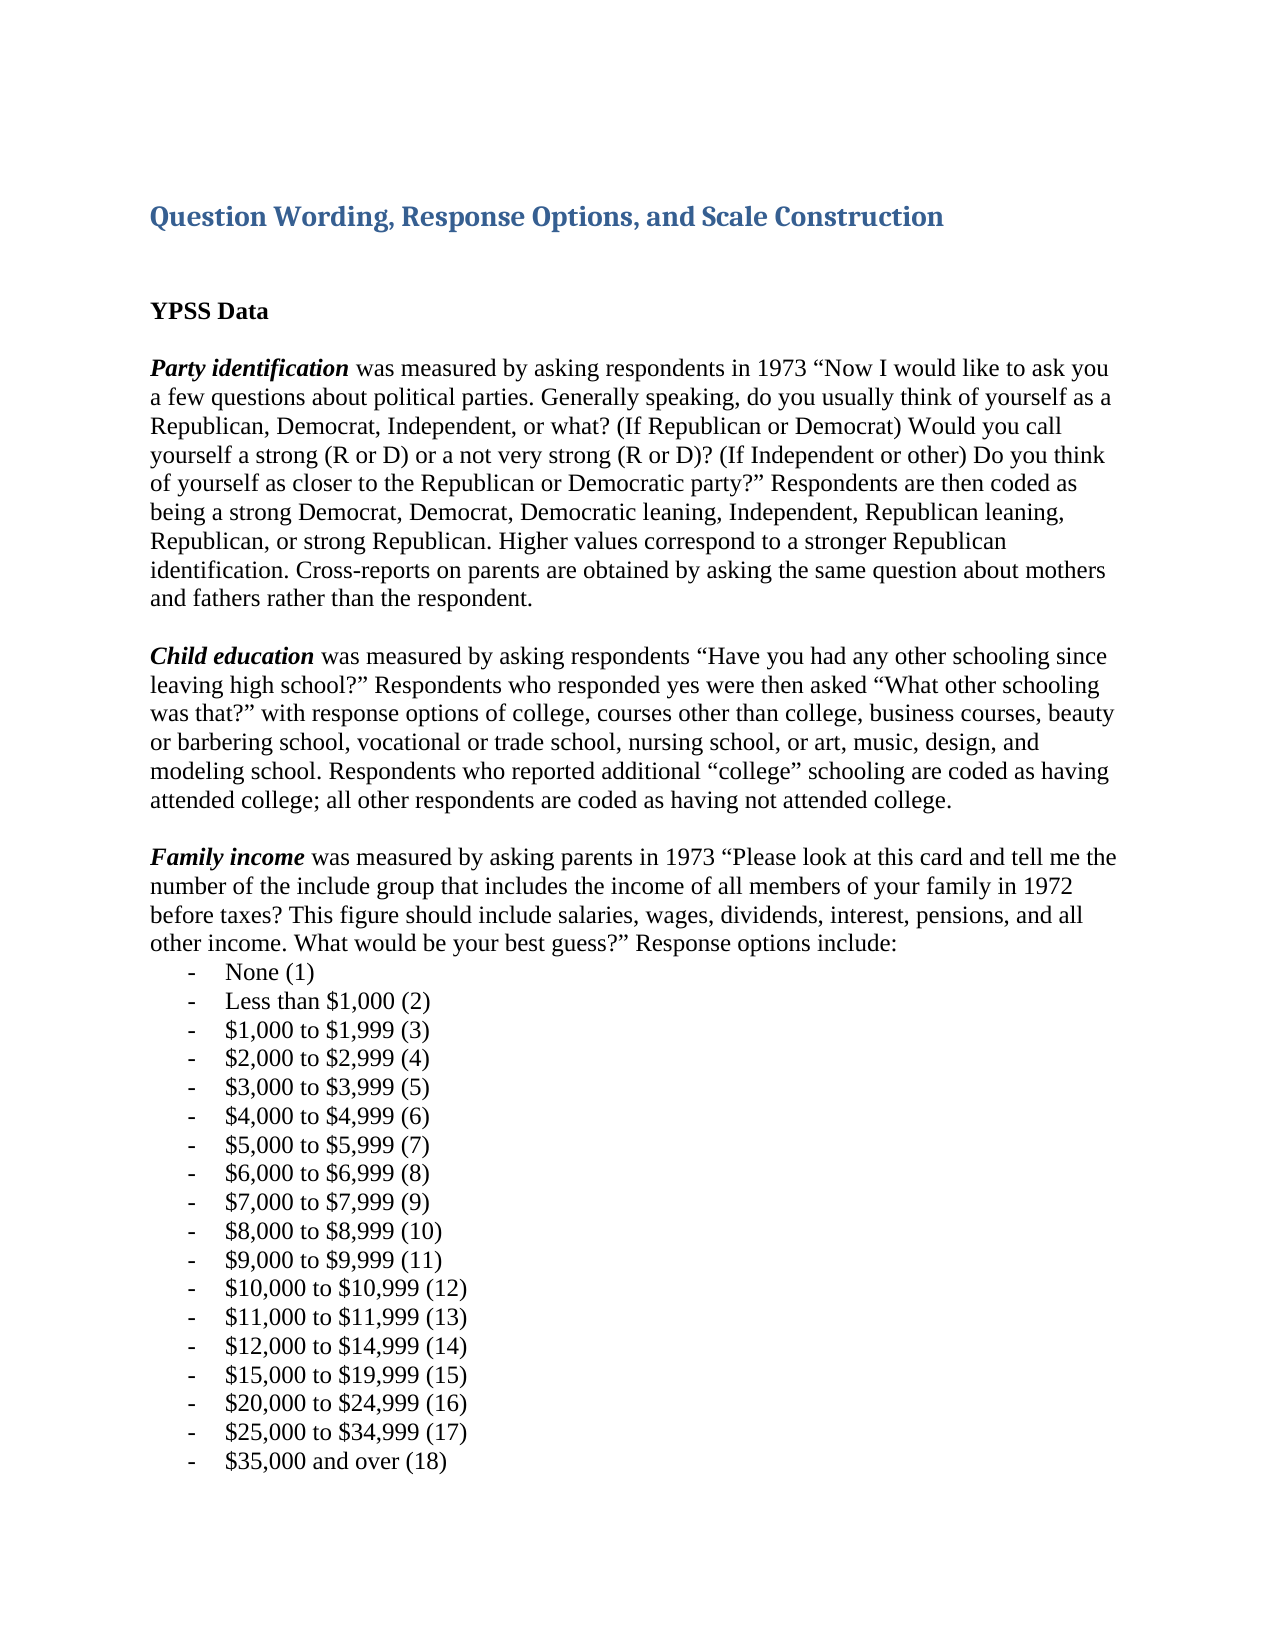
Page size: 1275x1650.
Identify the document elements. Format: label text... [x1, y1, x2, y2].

list $12,000 to $14,999 (14) [187, 1331, 1125, 1360]
list $20,000 to $24,999 (16) [187, 1388, 1125, 1417]
text Family income was measured by asking parents in 1973 “Please look at this card and tell me the number of the include group that includes the income of all members of your family in 1972 before taxes? This figure should include salaries, wages, dividends, interest, pensions, and all other income. What would be your best guess?” Response options include: [150, 842, 1125, 957]
list $35,000 and over (18) [187, 1446, 1125, 1475]
list $15,000 to $19,999 (15) [187, 1360, 1125, 1388]
list $11,000 to $11,999 (13) [187, 1302, 1125, 1331]
text Party identification was measured by asking respondents in 1973 “Now I would like to ask you a few questions about political parties. Generally speaking, do you usually think of yourself as a Republican, Democrat, Independent, or what? (If Republican or Democrat) Would you call yourself a strong (R or D) or a not very strong (R or D)? (If Independent or other) Do you think of yourself as closer to the Republican or Democratic party?” Respondents are then coded as being a strong Democrat, Democrat, Democratic leaning, Independent, Republican leaning, Republican, or strong Republican. Higher values correspond to a stronger Republican identification. Cross-reports on parents are obtained by asking the same question about mothers and fathers rather than the respondent. [150, 353, 1125, 612]
list None (1) [187, 957, 1125, 986]
text Child education was measured by asking respondents “Have you had any other schooling since leaving high school?” Respondents who responded yes were then asked “What other schooling was that?” with response options of college, courses other than college, business courses, beauty or barbering school, vocational or trade school, nursing school, or art, music, design, and modeling school. Respondents who reported additional “college” schooling are coded as having attended college; all other respondents are coded as having not attended college. [150, 641, 1125, 813]
list $4,000 to $4,999 (6) [187, 1101, 1125, 1130]
list $25,000 to $34,999 (17) [187, 1417, 1125, 1446]
text YPSS Data [150, 296, 1125, 325]
list $6,000 to $6,999 (8) [187, 1158, 1125, 1187]
list $2,000 to $2,999 (4) [187, 1043, 1125, 1072]
list $5,000 to $5,999 (7) [187, 1130, 1125, 1158]
list Less than $1,000 (2) [187, 986, 1125, 1015]
list $7,000 to $7,999 (9) [187, 1187, 1125, 1216]
list $10,000 to $10,999 (12) [187, 1273, 1125, 1302]
list $8,000 to $8,999 (10) [187, 1216, 1125, 1245]
list $9,000 to $9,999 (11) [187, 1245, 1125, 1273]
list $1,000 to $1,999 (3) [187, 1015, 1125, 1043]
list $3,000 to $3,999 (5) [187, 1072, 1125, 1101]
subtitle Question Wording, Response Options, and Scale Construction [150, 200, 1125, 233]
